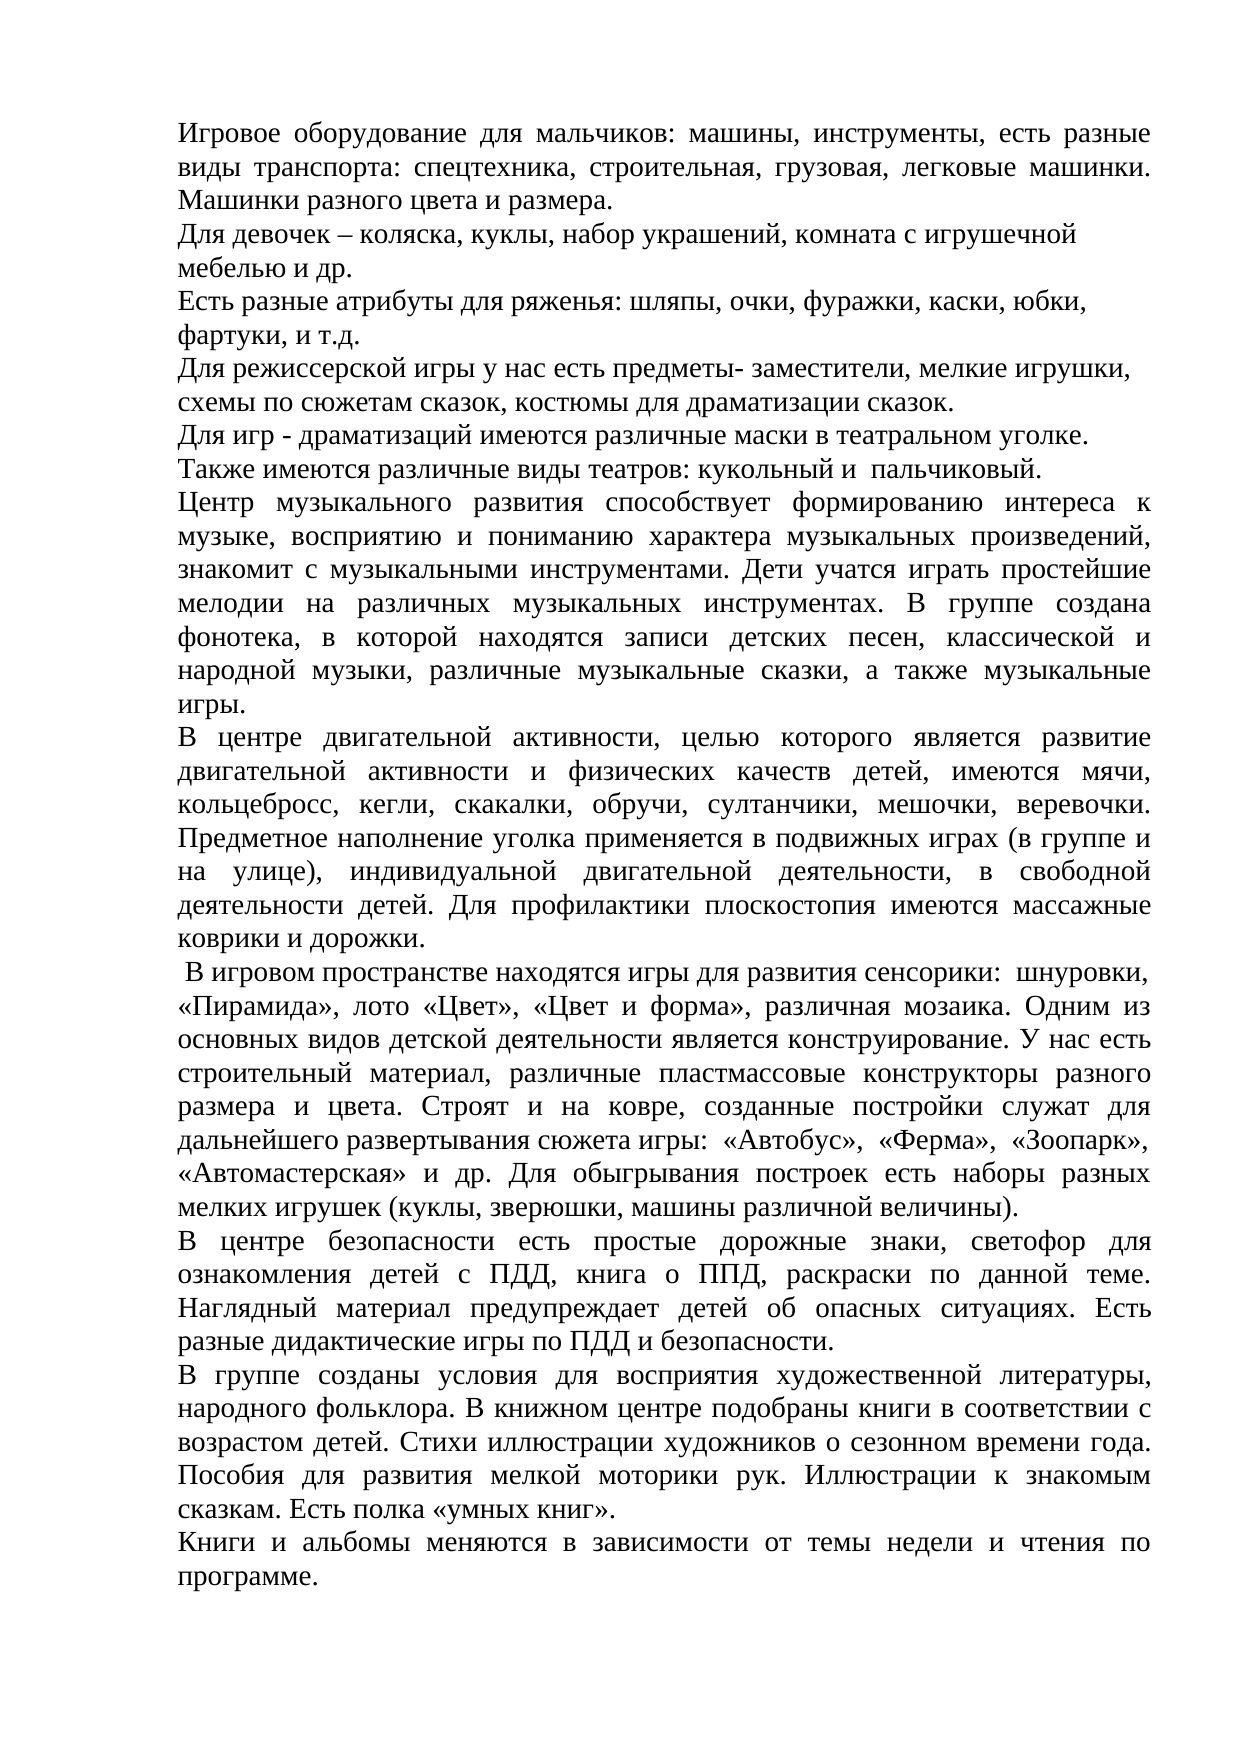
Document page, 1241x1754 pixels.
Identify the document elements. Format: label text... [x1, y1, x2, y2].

text «Автомастерская» и др. Для обыгрывания построек есть наборы разных мелких игрушек (куклы, зверюшки, машины различной величины). [177, 1156, 1152, 1223]
text Игровое оборудование для мальчиков: машины, инструменты, есть разные виды транспорта: спецтехника, строительная, грузовая, легковые машинки. Машинки разного цвета и размера. [177, 115, 1152, 216]
text Есть разные атрибуты для ряженья: шляпы, очки, фуражки, каски, юбки, фартуки, и т.д. [177, 283, 1186, 350]
text Для девочек – коляска, куклы, набор украшений, комната с игрушечной мебелью и др. [177, 216, 1165, 283]
text Книги и альбомы меняются в зависимости от темы недели и чтения по программе. [177, 1524, 1152, 1592]
text Центр музыкального развития способствует формированию интереса к музыке, восприятию и пониманию характера музыкальных произведений, знакомит с музыкальными инструментами. Дети учатся играть простейшие мелодии на различных музыкальных инструментах. В группе создана фонотека, в которой находятся записи детских песен, классической и народной музыки, различные музыкальные сказки, а также музыкальные игры. [177, 484, 1152, 719]
text Для игр - драматизаций имеются различные маски в театральном уголке. Также имеются различные виды театров: кукольный и пальчиковый. [177, 417, 1165, 484]
text Для режиссерской игры у нас есть предметы- заместители, мелкие игрушки, схемы по сюжетам сказок, костюмы для драматизации сказок. [177, 350, 1186, 417]
text В игровом пространстве находятся игры для развития сенсорики: шнуровки, [184, 954, 1186, 988]
text «Пирамида», лото «Цвет», «Цвет и форма», различная мозаика. Одним из основных видов детской деятельности является конструирование. У нас есть строительный материал, различные пластмассовые конструкторы разного размера и цвета. Строят и на ковре, созданные постройки служат для дальнейшего развертывания сюжета игры: «Автобус», «Ферма», «Зоопарк», [177, 988, 1152, 1156]
text В группе созданы условия для восприятия художественной литературы, народного фольклора. В книжном центре подобраны книги в соответствии с возрастом детей. Стихи иллюстрации художников о сезонном времени года. Пособия для развития мелкой моторики рук. Иллюстрации к знакомым сказкам. Есть полка «умных книг». [177, 1357, 1152, 1524]
text В центре безопасности есть простые дорожные знаки, светофор для ознакомления детей с ПДД, книга о ППД, раскраски по данной теме. Наглядный материал предупреждает детей об опасных ситуациях. Есть разные дидактические игры по ПДД и безопасности. [177, 1223, 1152, 1357]
text В центре двигательной активности, целью которого является развитие двигательной активности и физических качеств детей, имеются мячи, кольцебросс, кегли, скакалки, обручи, султанчики, мешочки, веревочки. Предметное наполнение уголка применяется в подвижных играх (в группе и на улице), индивидуальной двигательной деятельности, в свободной деятельности детей. Для профилактики плоскостопия имеются массажные коврики и дорожки. [177, 719, 1152, 954]
